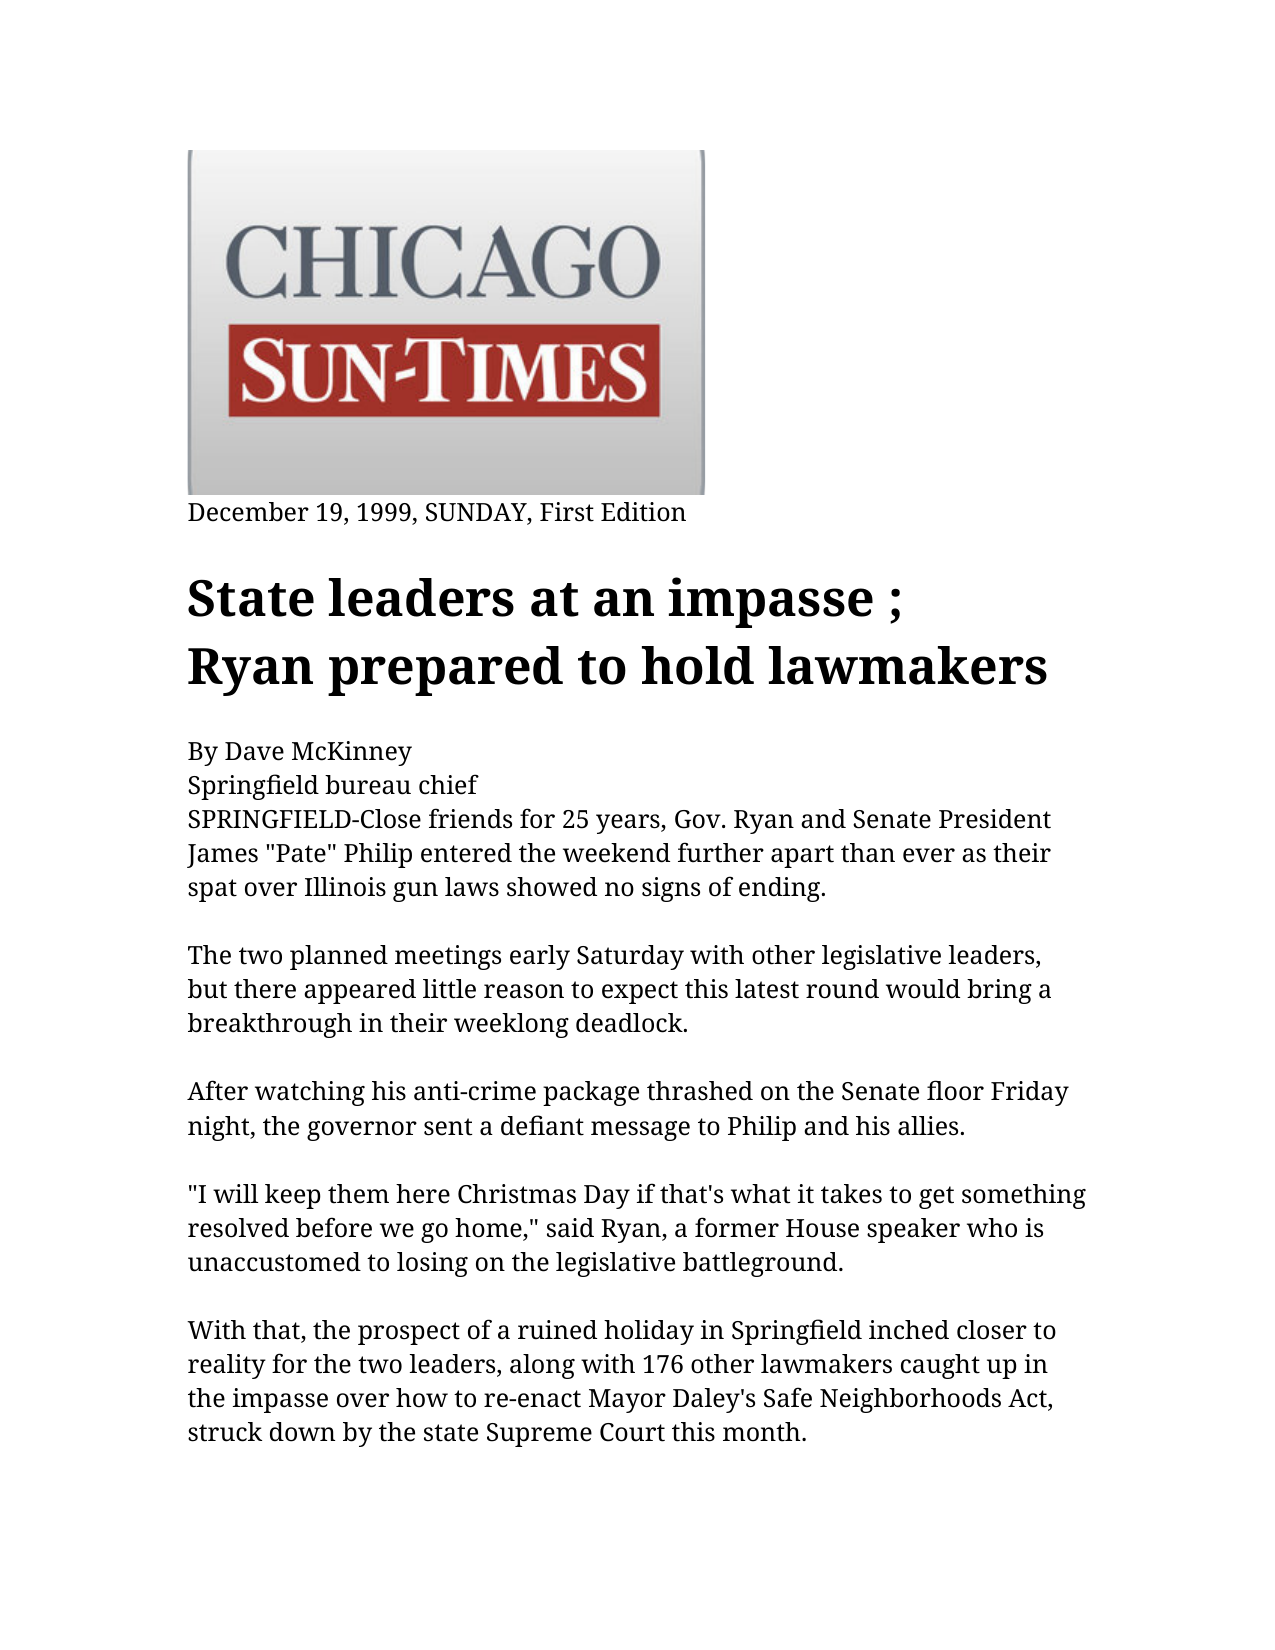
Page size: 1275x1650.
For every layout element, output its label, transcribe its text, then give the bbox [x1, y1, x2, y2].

text SPRINGFIELD-Close friends for 25 years, Gov. Ryan and Senate President James "Pate" Philip entered the weekend further apart than ever as their spat over Illinois gun laws showed no signs of ending. [187, 802, 1087, 904]
text December 19, 1999, SUNDAY, First Edition [187, 495, 1087, 529]
text State leaders at an impasse ; [187, 563, 1087, 631]
text With that, the prospect of a ruined holiday in Springfield inched closer to reality for the two leaders, along with 176 other lawmakers caught up in the impasse over how to re-enact Mayor Daley's Safe Neighborhoods Act, struck down by the state Supreme Court this month. [187, 1312, 1087, 1449]
text Ryan prepared to hold lawmakers [187, 631, 1087, 699]
text "I will keep them here Christmas Day if that's what it takes to get something resolved before we go home," said Ryan, a former House speaker who is unaccustomed to losing on the legislative battleground. [187, 1176, 1087, 1278]
text After watching his anti-crime package thrashed on the Senate floor Friday night, the governor sent a defiant message to Philip and his allies. [187, 1074, 1087, 1142]
text Springfield bureau chief [187, 767, 1087, 802]
picture [187, 150, 705, 495]
text The two planned meetings early Saturday with other legislative leaders, but there appeared little reason to expect this latest round would bring a breakthrough in their weeklong deadlock. [187, 938, 1087, 1040]
text By Dave McKinney [187, 733, 1087, 767]
